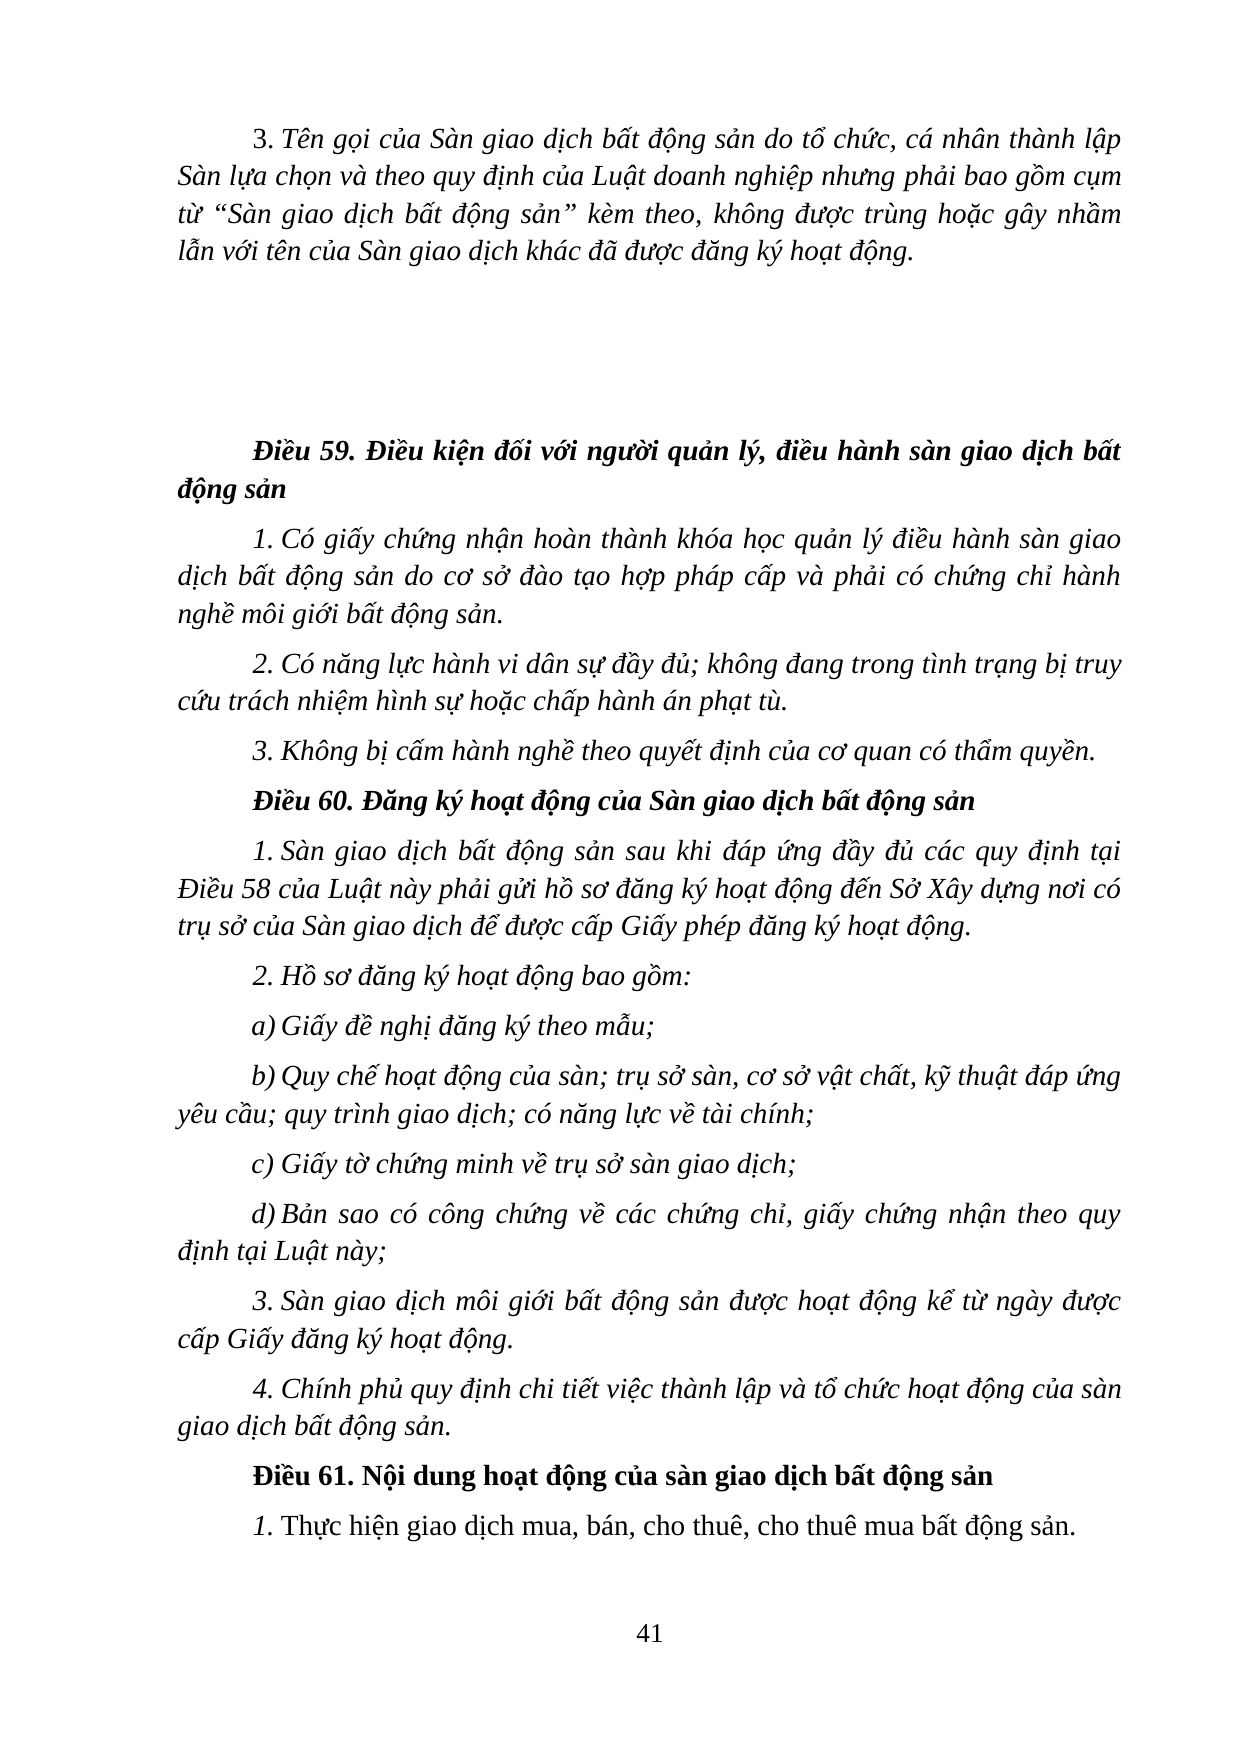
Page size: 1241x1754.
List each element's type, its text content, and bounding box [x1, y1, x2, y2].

list Có giấy chứng nhận hoàn thành khóa học quản lý điều hành sàn giao dịch bất động sản do cơ sở đào tạo hợp pháp cấp và phải có chứng chỉ hành nghề môi giới bất động sản. [177, 518, 1122, 631]
list Hồ sơ đăng ký hoạt động bao gồm: [252, 956, 1122, 993]
list Bản sao có công chứng về các chứng chỉ, giấy chứng nhận theo quy định tại Luật này; [177, 1193, 1122, 1268]
list Thực hiện giao dịch mua, bán, cho thuê, cho thuê mua bất động sản. [177, 1506, 1122, 1543]
list Có năng lực hành vi dân sự đầy đủ; không đang trong tình trạng bị truy cứu trách nhiệm hình sự hoặc chấp hành án phạt tù. [177, 643, 1122, 718]
list Không bị cấm hành nghề theo quyết định của cơ quan có thẩm quyền. [177, 731, 1122, 768]
text Điều 61. Nội dung hoạt động của sàn giao dịch bất động sản [177, 1456, 1122, 1493]
list Tên gọi của Sàn giao dịch bất động sản do tổ chức, cá nhân thành lập Sàn lựa chọn và theo quy định của Luật doanh nghiệp nhưng phải bao gồm cụm từ “Sàn giao dịch bất động sản” kèm theo, không được trùng hoặc gây nhầm lẫn với tên của Sàn giao dịch khác đã được đăng ký hoạt động. [177, 118, 1122, 268]
list Chính phủ quy định chi tiết việc thành lập và tổ chức hoạt động của sàn giao dịch bất động sản. [177, 1368, 1122, 1443]
list Sàn giao dịch môi giới bất động sản được hoạt động kể từ ngày được cấp Giấy đăng ký hoạt động. [177, 1281, 1122, 1356]
list Giấy đề nghị đăng ký theo mẫu; [251, 1006, 1122, 1043]
list Sàn giao dịch bất động sản sau khi đáp ứng đầy đủ các quy định tại Điều 58 của Luật này phải gửi hồ sơ đăng ký hoạt động đến Sở Xây dựng nơi có trụ sở của Sàn giao dịch để được cấp Giấy phép đăng ký hoạt động. [177, 831, 1122, 943]
text Điều 60. Đăng ký hoạt động của Sàn giao dịch bất động sản [252, 781, 1122, 818]
text Điều 59. Điều kiện đối với người quản lý, điều hành sàn giao dịch bất động sản [177, 431, 1122, 506]
list Giấy tờ chứng minh về trụ sở sàn giao dịch; [251, 1143, 1122, 1181]
list Quy chế hoạt động của sàn; trụ sở sàn, cơ sở vật chất, kỹ thuật đáp ứng yêu cầu; quy trình giao dịch; có năng lực về tài chính; [177, 1056, 1122, 1131]
